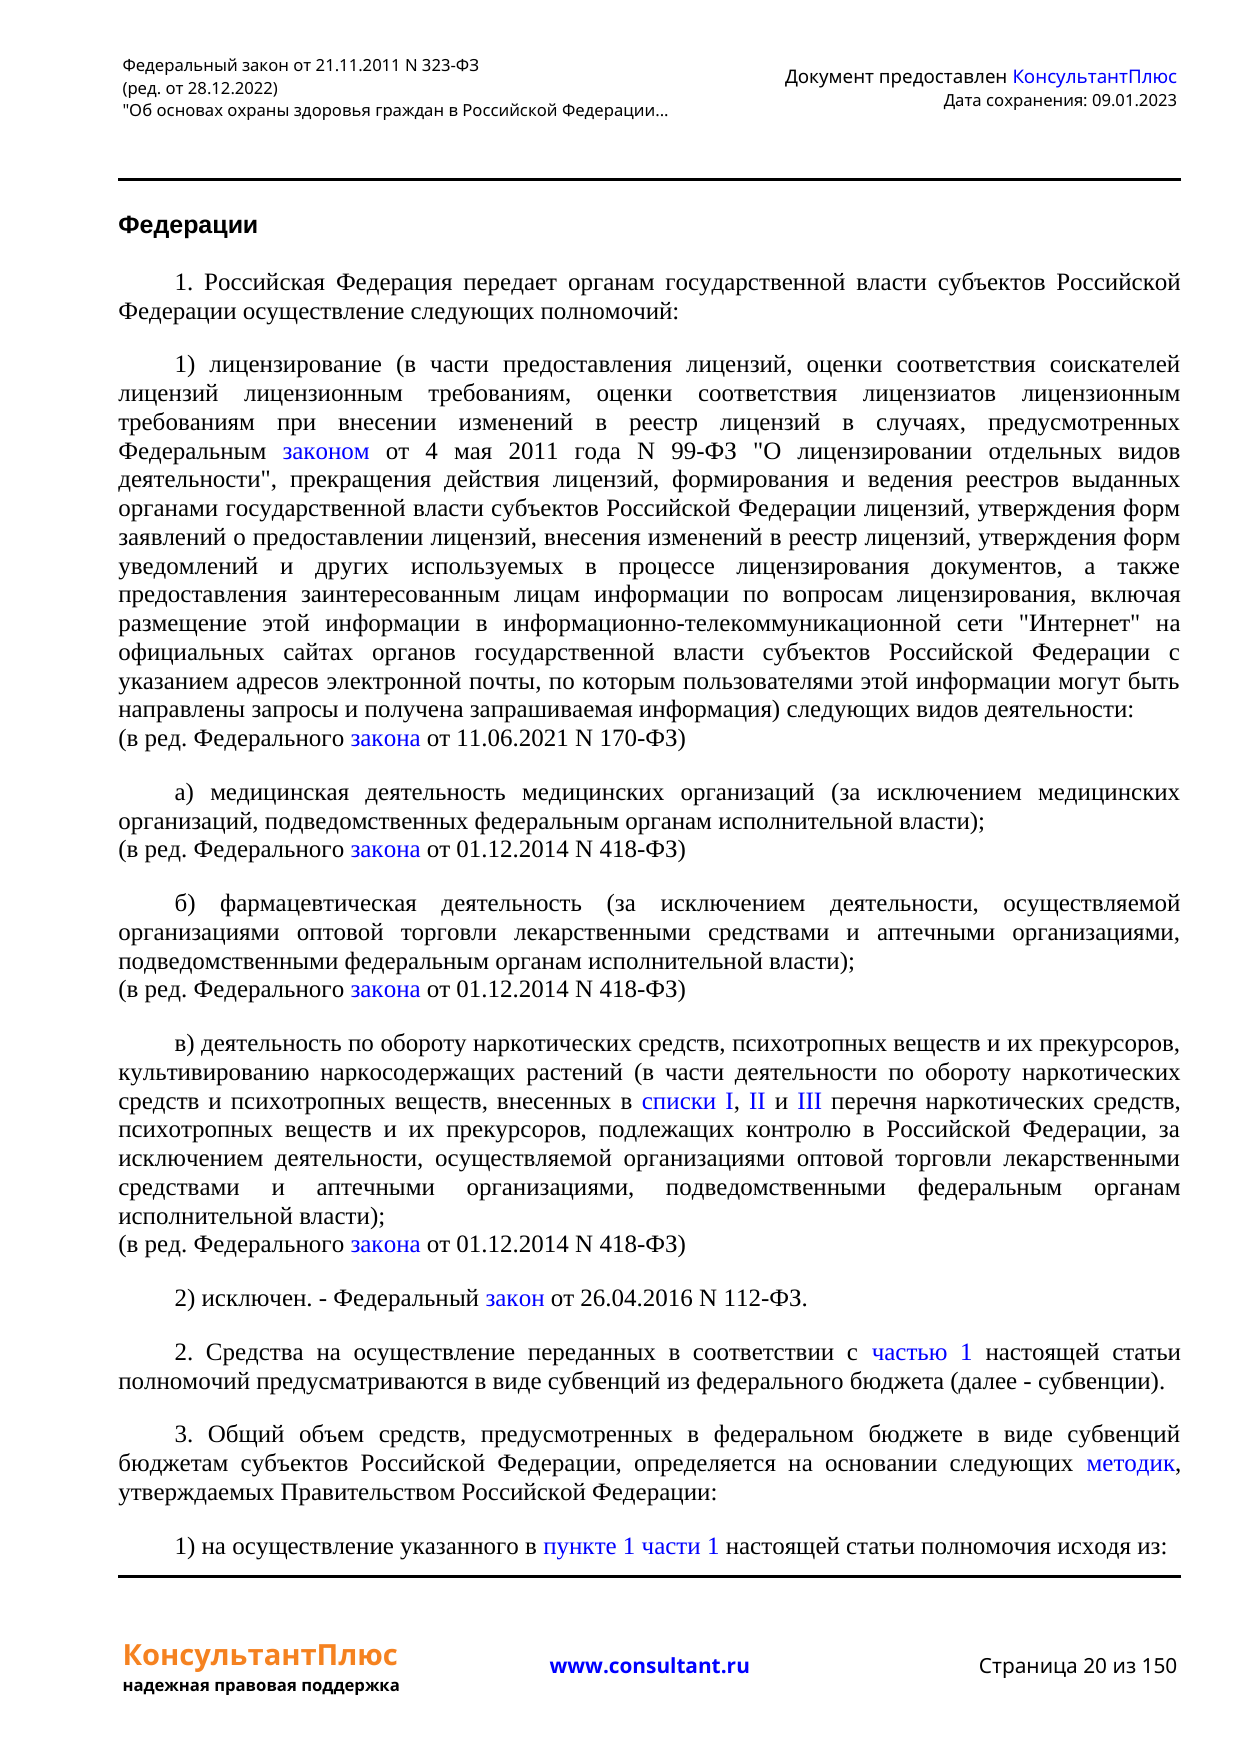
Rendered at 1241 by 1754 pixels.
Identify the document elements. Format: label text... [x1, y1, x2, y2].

text 1) на осуществление указанного в пункте 1 части 1 настоящей статьи полномочия исходя из: [118, 1531, 1181, 1559]
text а) медицинская деятельность медицинских организаций (за исключением медицинских организаций, подведомственных федеральным органам исполнительной власти); [118, 777, 1181, 834]
text б) фармацевтическая деятельность (за исключением деятельности, осуществляемой организациями оптовой торговли лекарственными средствами и аптечными организациями, подведомственными федеральным органам исполнительной власти); [118, 888, 1181, 974]
text 2) исключен. - Федеральный закон от 26.04.2016 N 112-ФЗ. [118, 1283, 1181, 1312]
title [118, 209, 1181, 238]
text 1. Российская Федерация передает органам государственной власти субъектов Российской Федерации осуществление следующих полномочий: [118, 267, 1181, 324]
text (в ред. Федерального закона от 01.12.2014 N 418-ФЗ) [118, 974, 1181, 1003]
text 2. Средства на осуществление переданных в соответствии с частью 1 настоящей статьи полномочий предусматриваются в виде субвенций из федерального бюджета (далее - субвенции). [118, 1337, 1181, 1394]
text (в ред. Федерального закона от 01.12.2014 N 418-ФЗ) [118, 1229, 1181, 1258]
text в) деятельность по обороту наркотических средств, психотропных веществ и их прекурсоров, культивированию наркосодержащих растений (в части деятельности по обороту наркотических средств и психотропных веществ, внесенных в списки I, II и III перечня наркотических средств, психотропных веществ и их прекурсоров, подлежащих контролю в Российской Федерации, за исключением деятельности, осуществляемой организациями оптовой торговли лекарственными средствами и аптечными организациями, подведомственными федеральным органам исполнительной власти); [118, 1028, 1181, 1229]
text 3. Общий объем средств, предусмотренных в федеральном бюджете в виде субвенций бюджетам субъектов Российской Федерации, определяется на основании следующих методик, утверждаемых Правительством Российской Федерации: [118, 1419, 1181, 1506]
text 1) лицензирование (в части предоставления лицензий, оценки соответствия соискателей лицензий лицензионным требованиям, оценки соответствия лицензиатов лицензионным требованиям при внесении изменений в реестр лицензий в случаях, предусмотренных Федеральным законом от 4 мая 2011 года N 99-ФЗ "О лицензировании отдельных видов деятельности", прекращения действия лицензий, формирования и ведения реестров выданных органами государственной власти субъектов Российской Федерации лицензий, утверждения форм заявлений о предоставлении лицензий, внесения изменений в реестр лицензий, утверждения форм уведомлений и других используемых в процессе лицензирования документов, а также предоставления заинтересованным лицам информации по вопросам лицензирования, включая размещение этой информации в информационно-телекоммуникационной сети "Интернет" на официальных сайтах органов государственной власти субъектов Российской Федерации с указанием адресов электронной почты, по которым пользователями этой информации могут быть направлены запросы и получена запрашиваемая информация) следующих видов деятельности: [118, 349, 1181, 723]
text (в ред. Федерального закона от 11.06.2021 N 170-ФЗ) [118, 723, 1181, 752]
text (в ред. Федерального закона от 01.12.2014 N 418-ФЗ) [118, 834, 1181, 863]
